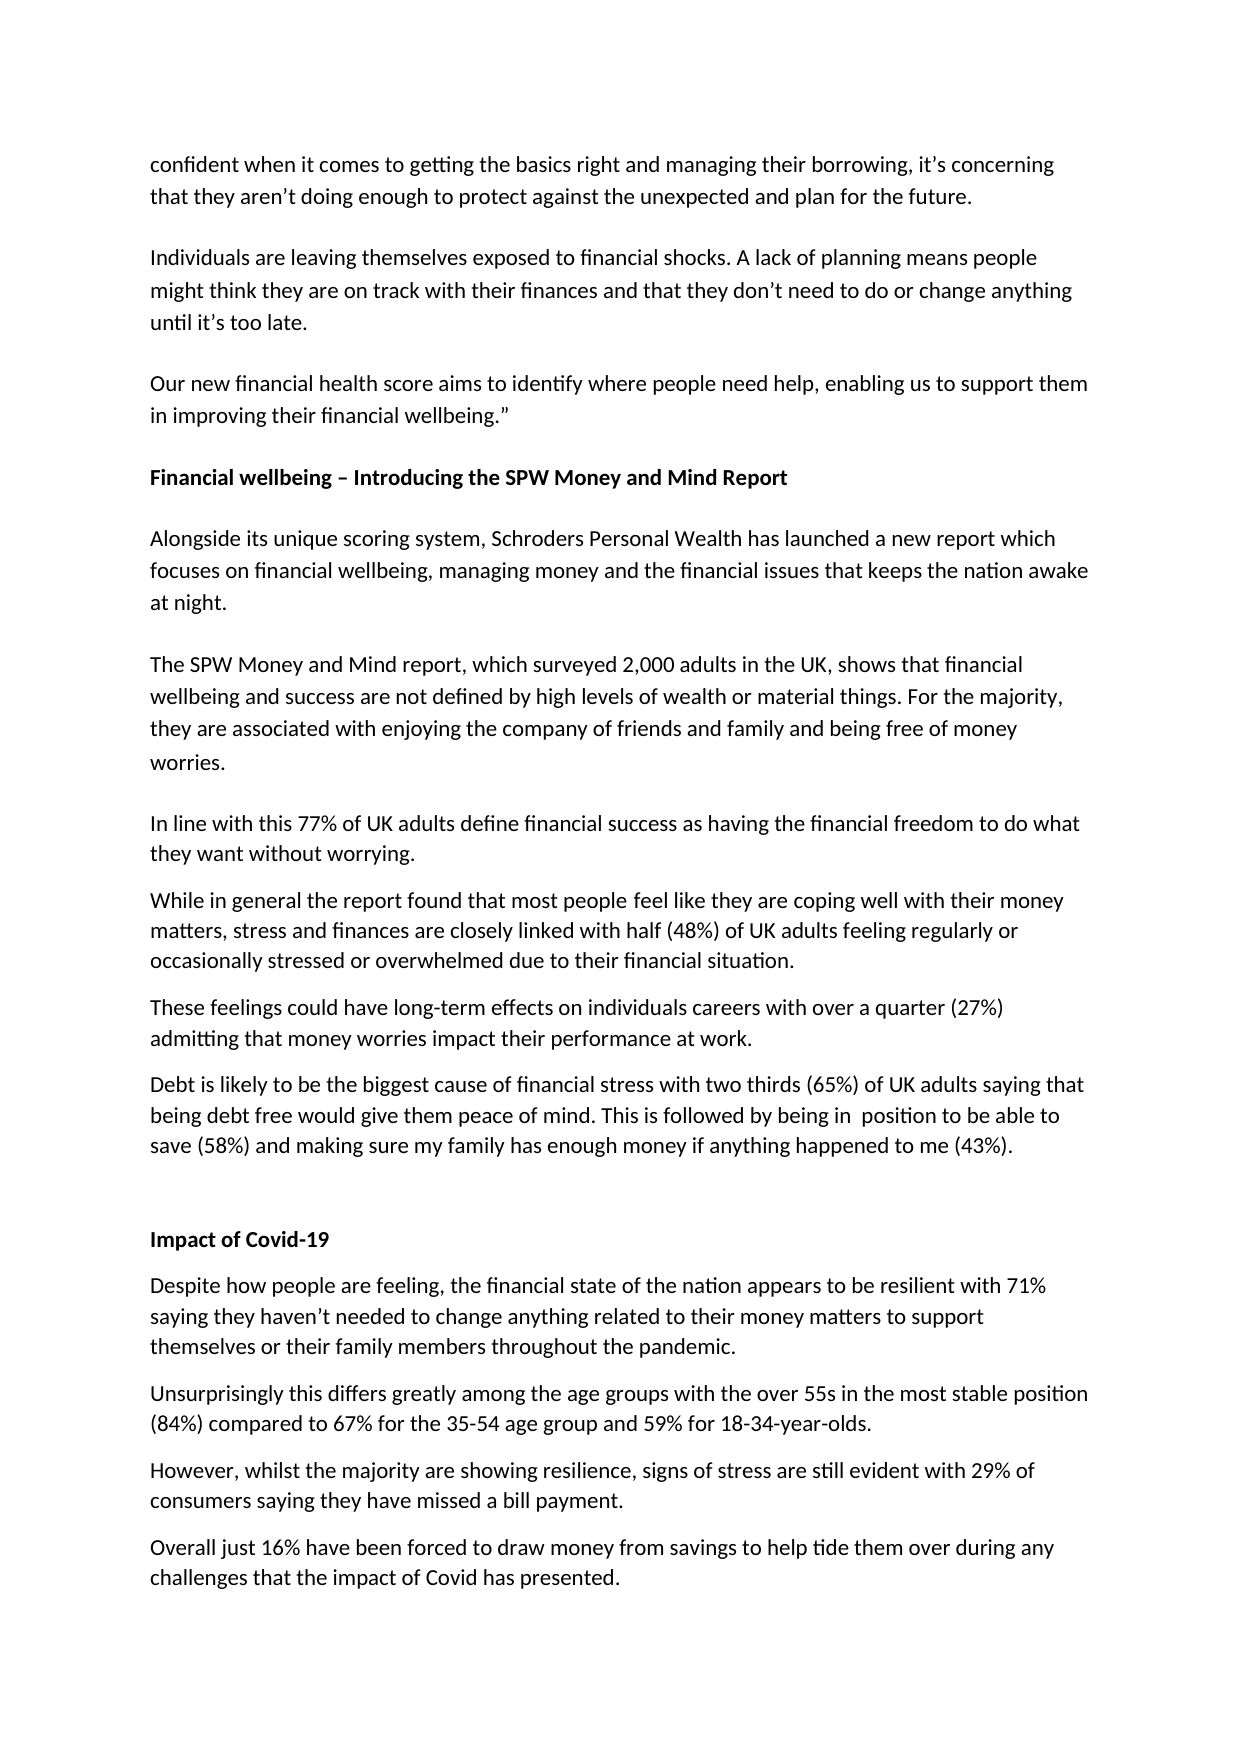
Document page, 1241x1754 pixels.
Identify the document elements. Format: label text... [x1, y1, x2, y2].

text While in general the report found that most people feel like they are coping well with their money matters, stress and finances are closely linked with half (48%) of UK adults feeling regularly or occasionally stressed or overwhelmed due to their financial situation. [150, 951, 1090, 1039]
text Alongside its unique scoring system, Schroders Personal Wealth has launched a new report which focuses on financial wellbeing, managing money and the financial issues that keeps the nation awake at night. [150, 588, 1090, 681]
text Despite how people are feeling, the financial state of the nation appears to be resilient with 71% saying they haven’t needed to change anything related to their money matters to support themselves or their family members throughout the pandemic. [150, 1336, 1090, 1424]
text In line with this 77% of UK adults define financial success as having the financial freedom to do what they want without worrying. [150, 873, 1090, 932]
text Individuals are leaving themselves exposed to financial shocks. A lack of planning means people might think they are on track with their finances and that they don’t need to do or change anything until it’s too late. [150, 308, 1090, 400]
text Our new financial health score aims to identify where people need help, enabling us to support them in improving their financial wellbeing.” [150, 434, 1090, 494]
text “It’s clear to see there is a conflict between how people feel about their money matters and the true state of their finances. Whilst it’s encouraging to see that the majority of UK consumers are confident when it comes to getting the basics right and managing their borrowing, it’s concerning that they aren’t doing enough to protect against the unexpected and plan for the future. [150, 150, 1090, 274]
text Impact of Covid-19 [150, 1289, 1090, 1317]
text Unsurprisingly this differs greatly among the age groups with the over 55s in the most stable position (84%) compared to 67% for the 35-54 age group and 59% for 18-34-year-olds. [150, 1443, 1090, 1501]
text However, whilst the majority are showing resilience, signs of stress are still evident with 29% of consumers saying they have missed a bill payment. [150, 1520, 1090, 1578]
text Financial wellbeing – Introducing the SPW Money and Mind Report [150, 527, 1090, 555]
text The SPW Money and Mind report, which surveyed 2,000 adults in the UK, shows that financial wellbeing and success are not defined by high levels of wealth or material things. For the majority, they are associated with enjoying the company of friends and family and being free of money worries. [150, 714, 1090, 840]
text Debt is likely to be the biggest cause of financial stress with two thirds (65%) of UK adults saying that being debt free would give them peace of mind. This is followed by being in position to be able to save (58%) and making sure my family has enough money if anything happened to me (43%). [150, 1135, 1090, 1223]
text These feelings could have long-term effects on individuals careers with over a quarter (27%) admitting that money worries impact their performance at work. [150, 1058, 1090, 1116]
